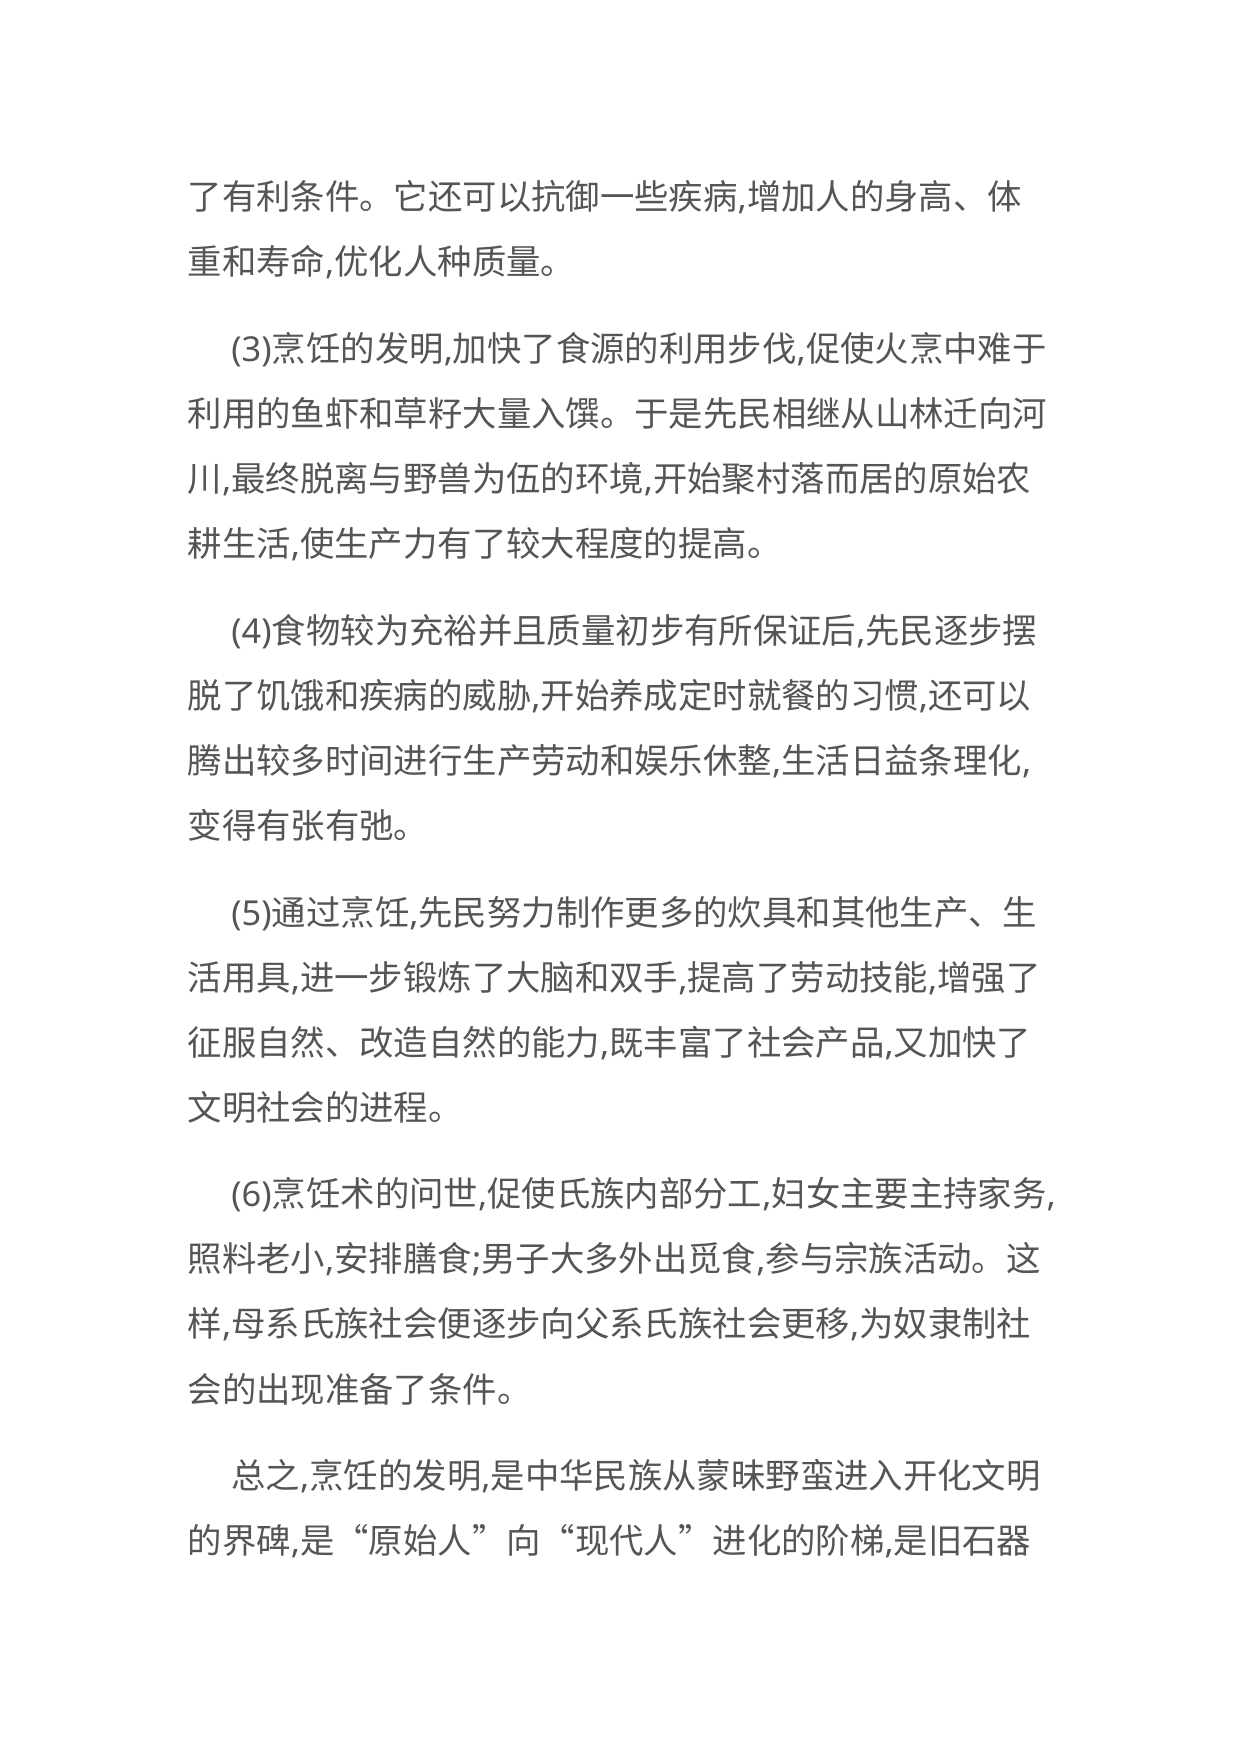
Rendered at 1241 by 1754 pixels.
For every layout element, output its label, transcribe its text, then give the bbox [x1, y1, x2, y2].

text (6)烹饪术的问世,促使氏族内部分工,妇女主要主持家务,照料老小,安排膳食;男子大多外出觅食,参与宗族活动。这样,母系氏族社会便逐步向父系氏族社会更移,为奴隶制社会的出现准备了条件。 [187, 1159, 1053, 1419]
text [187, 162, 1053, 292]
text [187, 1441, 1053, 1571]
text (5)通过烹饪,先民努力制作更多的炊具和其他生产、生活用具,进一步锻炼了大脑和双手,提高了劳动技能,增强了征服自然、改造自然的能力,既丰富了社会产品,又加快了文明社会的进程。 [187, 878, 1053, 1138]
text (4)食物较为充裕并且质量初步有所保证后,先民逐步摆脱了饥饿和疾病的威胁,开始养成定时就餐的习惯,还可以腾出较多时间进行生产劳动和娱乐休整,生活日益条理化,变得有张有弛。 [187, 596, 1053, 856]
text (3)烹饪的发明,加快了食源的利用步伐,促使火烹中难于利用的鱼虾和草籽大量入馔。于是先民相继从山林迁向河川,最终脱离与野兽为伍的环境,开始聚村落而居的原始农耕生活,使生产力有了较大程度的提高。 [187, 314, 1053, 574]
